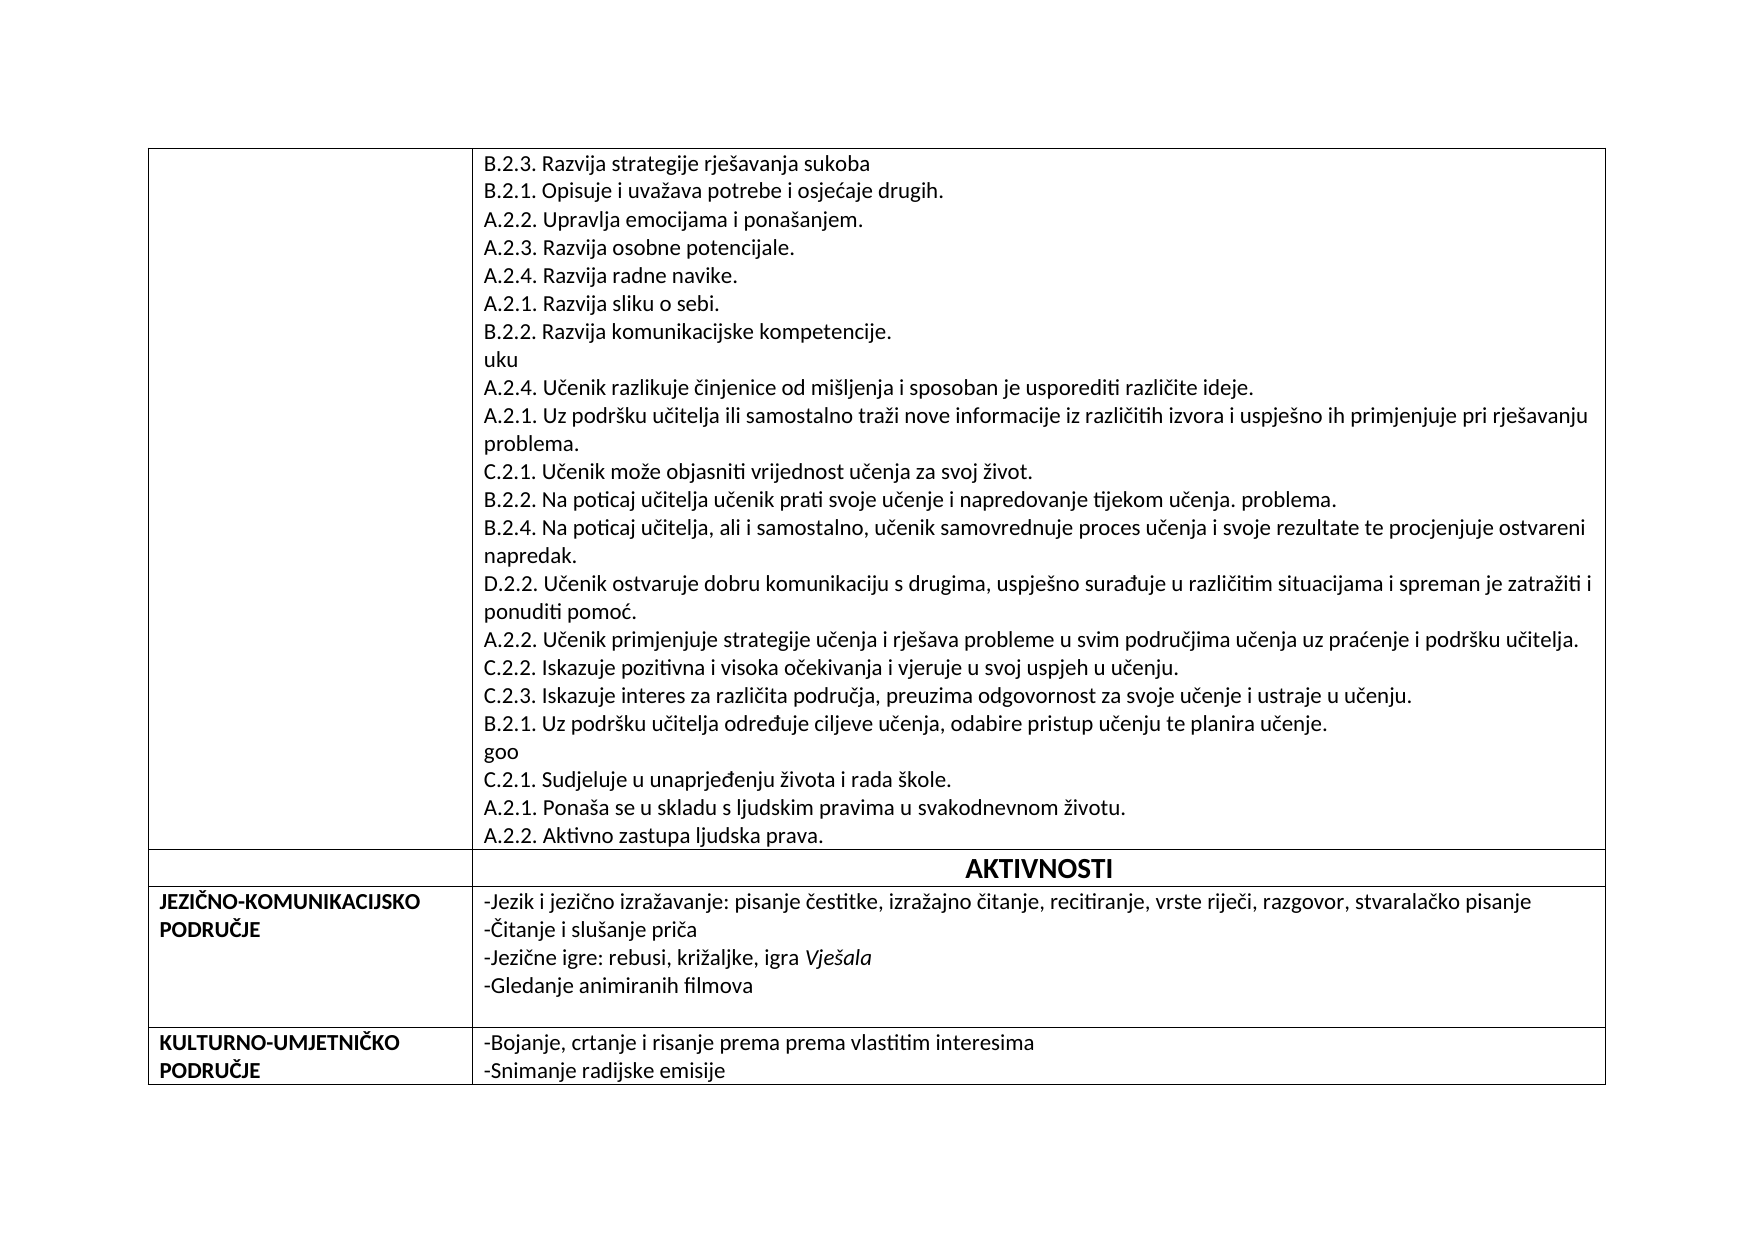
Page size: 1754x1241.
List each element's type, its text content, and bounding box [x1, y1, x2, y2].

table_cell JEZIČNO-KOMUNIKACIJSKO PODRUČJE [149, 887, 472, 1027]
table_cell AKTIVNOSTI [473, 850, 1605, 886]
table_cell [149, 1028, 472, 1084]
table_cell -Jezik i jezično izražavanje: pisanje čestitke, izražajno čitanje, recitiranje, vrste riječi, razgovor, stvaralačko pisanje -Čitanje i slušanje priča -Jezične igre: rebusi, križaljke, igra Vješala -Gledanje animiranih filmova [473, 887, 1605, 1027]
table_cell [149, 850, 472, 886]
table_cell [473, 149, 1605, 849]
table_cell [473, 1028, 1605, 1084]
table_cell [149, 149, 472, 849]
